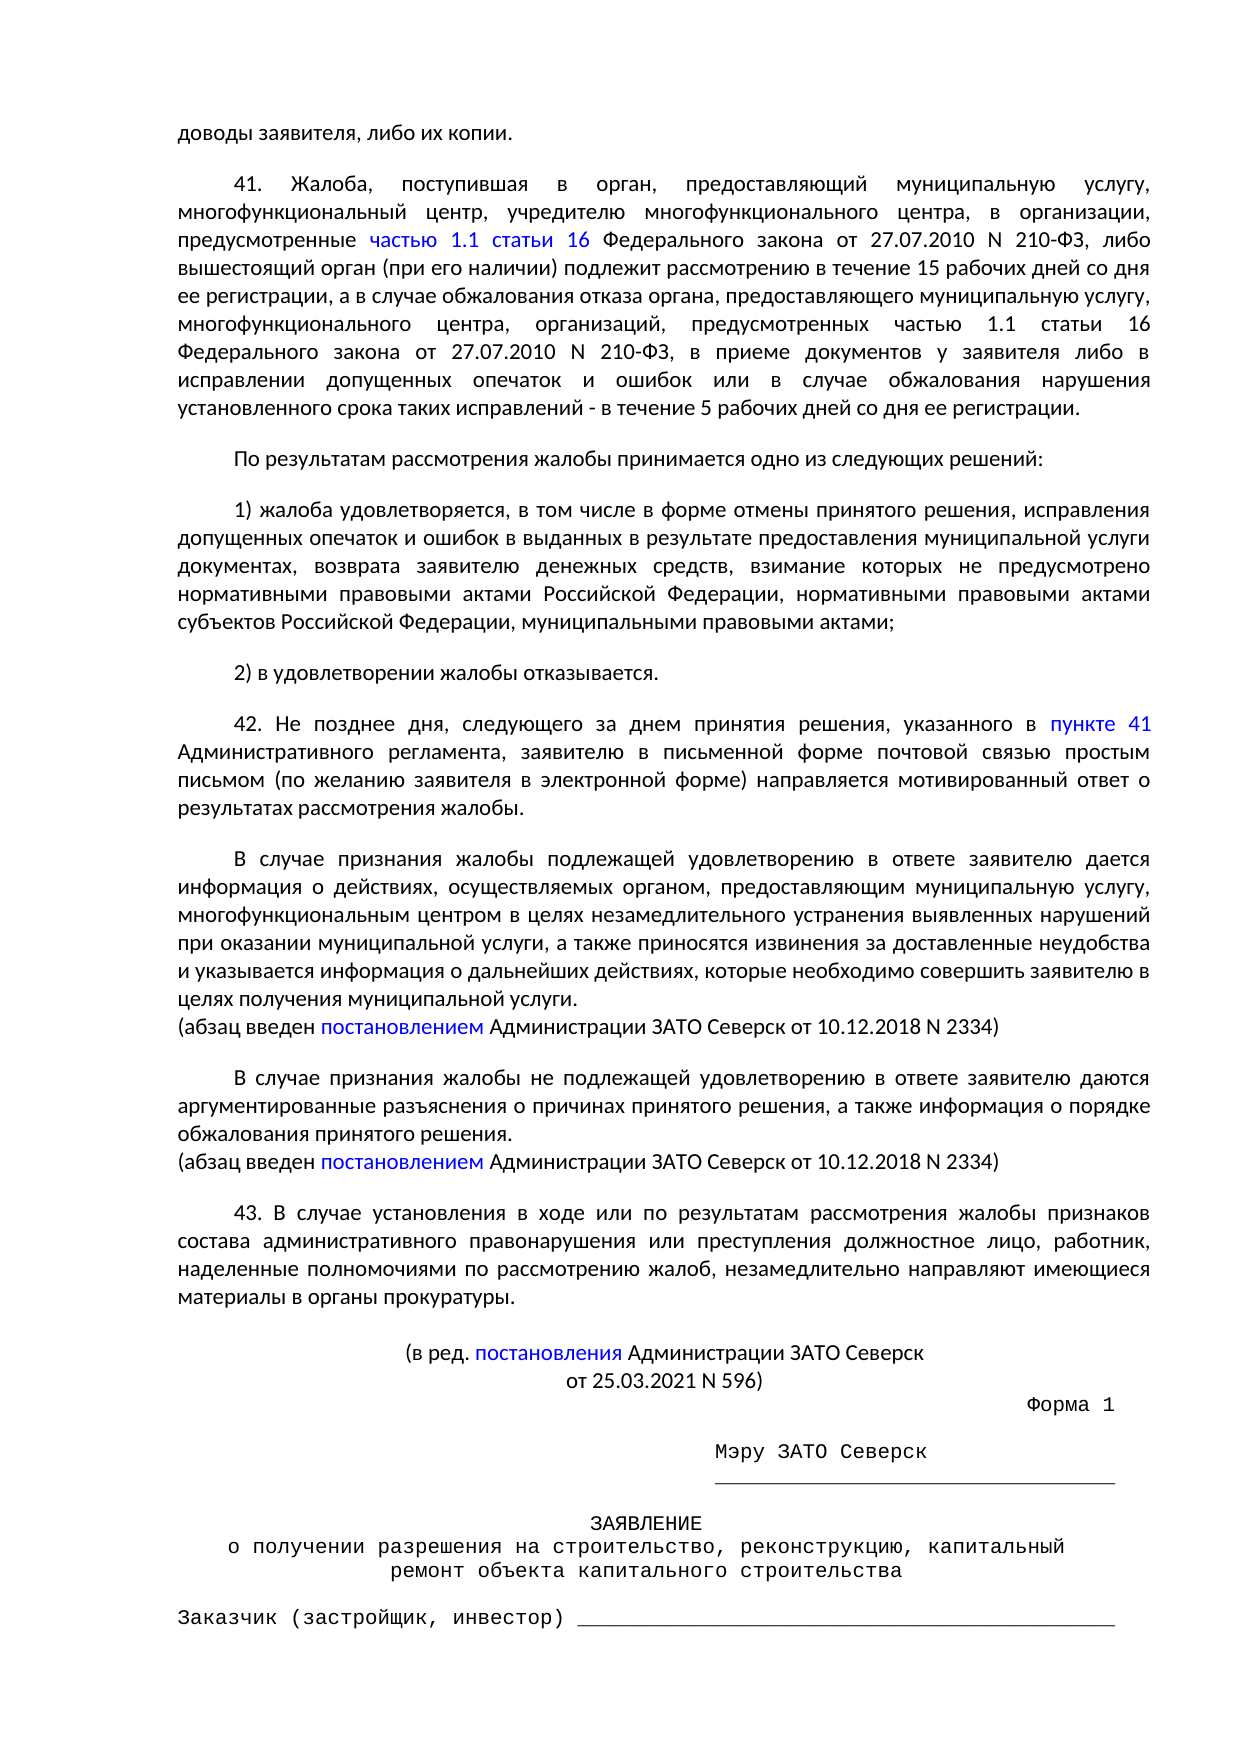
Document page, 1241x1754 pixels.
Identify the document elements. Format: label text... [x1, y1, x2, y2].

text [177, 118, 1152, 146]
text 43. В случае установления в ходе или по результатам рассмотрения жалобы признаков состава административного правонарушения или преступления должностное лицо, работник, наделенные полномочиями по рассмотрению жалоб, незамедлительно направляют имеющиеся материалы в органы прокуратуры. [177, 1198, 1152, 1310]
text В случае признания жалобы подлежащей удовлетворению в ответе заявителю дается информация о действиях, осуществляемых органом, предоставляющим муниципальную услугу, многофункциональным центром в целях незамедлительного устранения выявленных нарушений при оказании муниципальной услуги, а также приносятся извинения за доставленные неудобства и указывается информация о дальнейших действиях, которые необходимо совершить заявителю в целях получения муниципальной услуги. [177, 844, 1152, 1012]
text ________________________________ [177, 1465, 1152, 1489]
text от 25.03.2021 N 596) [177, 1366, 1152, 1394]
text 2) в удовлетворении жалобы отказывается. [177, 658, 1152, 686]
text о получении разрешения на строительство, реконструкцию, капитальный [177, 1536, 1152, 1560]
text По результатам рассмотрения жалобы принимается одно из следующих решений: [177, 444, 1152, 472]
text В случае признания жалобы не подлежащей удовлетворению в ответе заявителю даются аргументированные разъяснения о причинах принятого решения, а также информация о порядке обжалования принятого решения. [177, 1063, 1152, 1147]
text (абзац введен постановлением Администрации ЗАТО Северск от 10.12.2018 N 2334) [177, 1012, 1152, 1040]
text (абзац введен постановлением Администрации ЗАТО Северск от 10.12.2018 N 2334) [177, 1147, 1152, 1175]
text ЗАЯВЛЕНИЕ [177, 1512, 1152, 1536]
text Заказчик (застройщик, инвестор) ___________________________________________ [177, 1607, 1152, 1631]
text 42. Не позднее дня, следующего за днем принятия решения, указанного в пункте 41 Административного регламента, заявителю в письменной форме почтовой связью простым письмом (по желанию заявителя в электронной форме) направляется мотивированный ответ о результатах рассмотрения жалобы. [177, 709, 1152, 821]
text 1) жалоба удовлетворяется, в том числе в форме отмены принятого решения, исправления допущенных опечаток и ошибок в выданных в результате предоставления муниципальной услуги документах, возврата заявителю денежных средств, взимание которых не предусмотрено нормативными правовыми актами Российской Федерации, нормативными правовыми актами субъектов Российской Федерации, муниципальными правовыми актами; [177, 495, 1152, 635]
text ремонт объекта капитального строительства [177, 1560, 1152, 1583]
text Мэру ЗАТО Северск [177, 1442, 1152, 1465]
text 41. Жалоба, поступившая в орган, предоставляющий муниципальную услугу, многофункциональный центр, учредителю многофункционального центра, в организации, предусмотренные частью 1.1 статьи 16 Федерального закона от 27.07.2010 N 210-ФЗ, либо вышестоящий орган (при его наличии) подлежит рассмотрению в течение 15 рабочих дней со дня ее регистрации, а в случае обжалования отказа органа, предоставляющего муниципальную услугу, многофункционального центра, организаций, предусмотренных частью 1.1 статьи 16 Федерального закона от 27.07.2010 N 210-ФЗ, в приеме документов у заявителя либо в исправлении допущенных опечаток и ошибок или в случае обжалования нарушения установленного срока таких исправлений - в течение 5 рабочих дней со дня ее регистрации. [177, 169, 1152, 421]
text Форма 1 [177, 1394, 1152, 1418]
text (в ред. постановления Администрации ЗАТО Северск [177, 1338, 1152, 1366]
